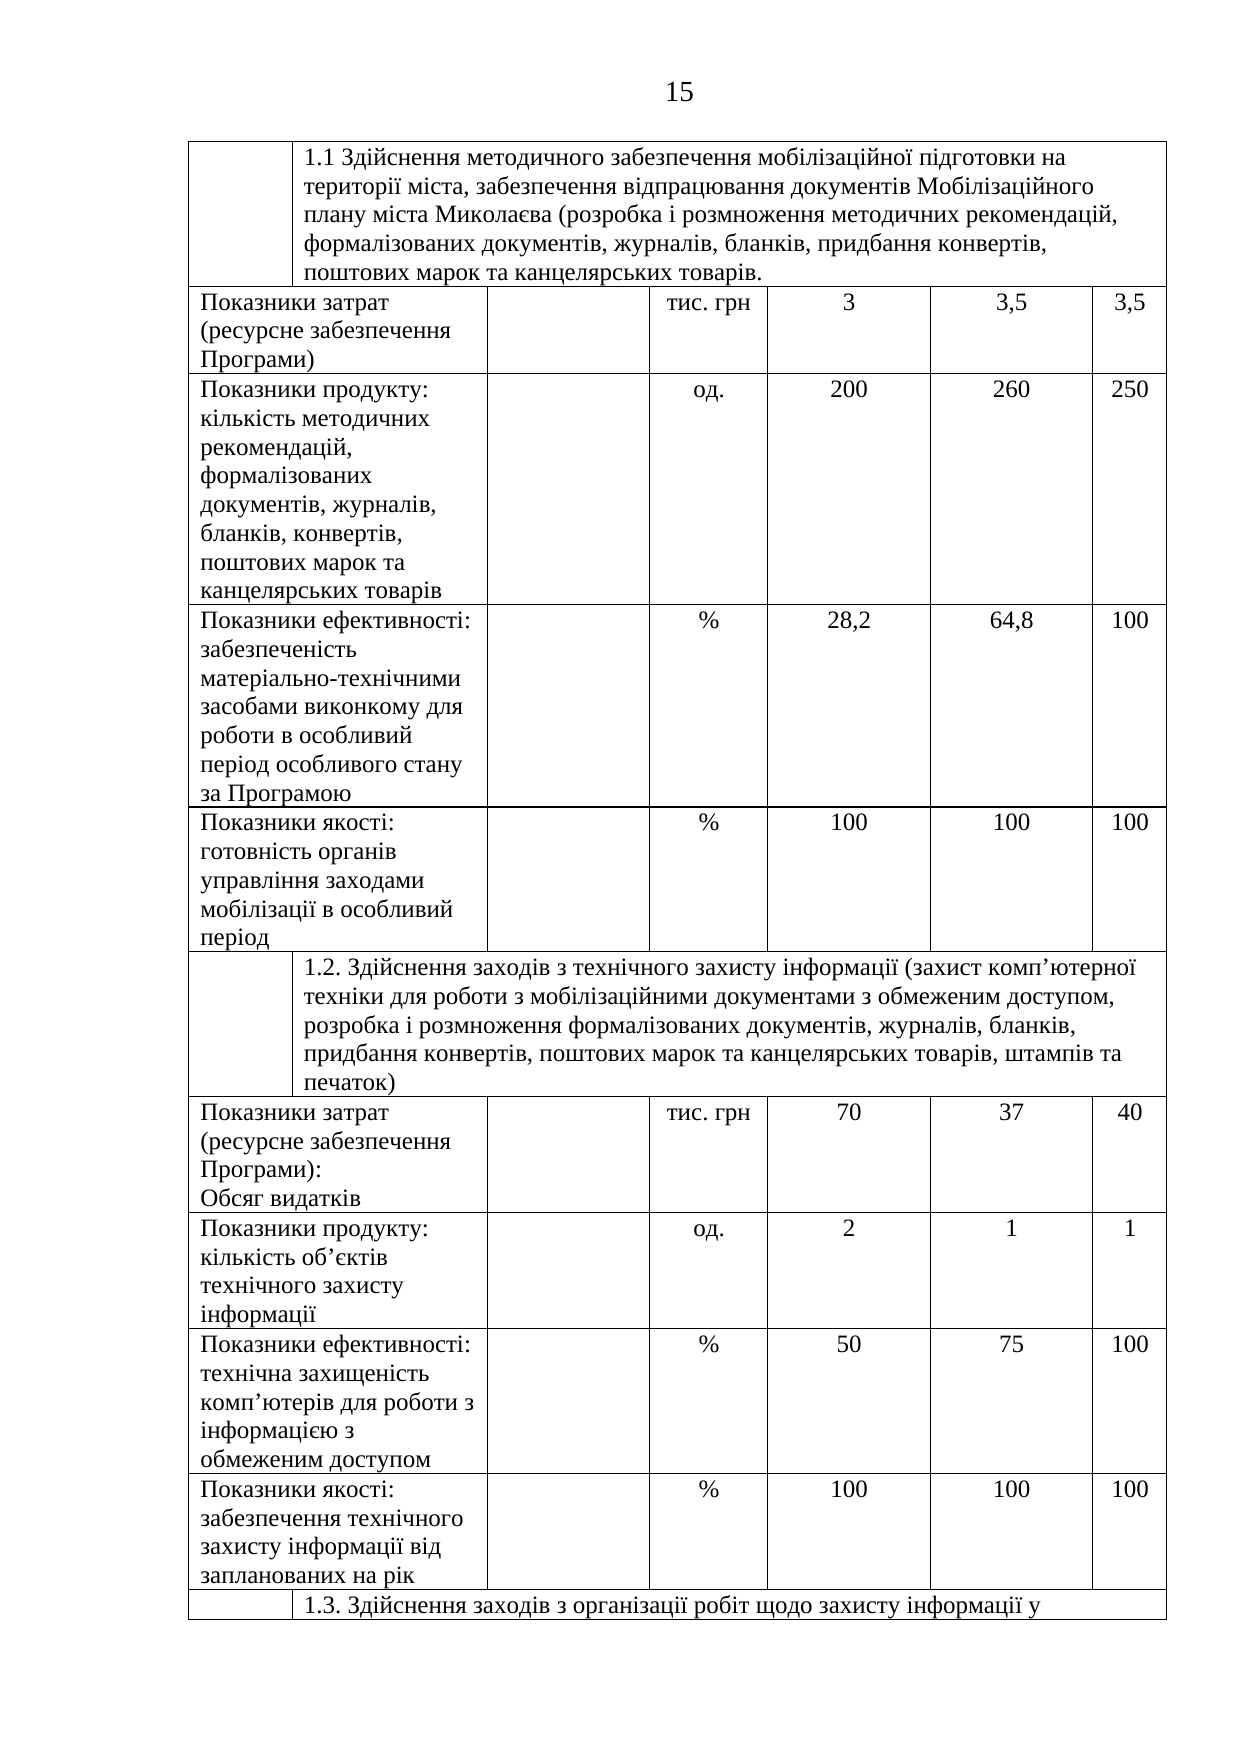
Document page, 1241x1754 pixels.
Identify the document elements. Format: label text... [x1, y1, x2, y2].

table_cell 1 [1093, 1213, 1166, 1328]
table_cell % [650, 1329, 767, 1473]
table_cell % [650, 1474, 767, 1589]
table_cell Показники ефективності: технічна захищеність комп’ютерів для роботи з інформацією з обмеженим доступом [189, 1329, 487, 1473]
table_cell 1.1 Здійснення методичного забезпечення мобілізаційної підготовки на території міста, забезпечення відпрацювання документів Мобілізаційного плану міста Миколаєва (розробка і розмноження методичних рекомендацій, формалізованих документів, журналів, бланків, придбання конвертів, поштових марок та канцелярських товарів. [293, 142, 1166, 286]
table_cell 100 [1093, 1474, 1166, 1589]
table_cell [189, 1590, 292, 1619]
table_cell 75 [931, 1329, 1092, 1473]
table_cell Показники затрат (ресурсне забезпечення Програми) [189, 287, 487, 373]
table_cell тис. грн [650, 287, 767, 373]
table_cell Показники продукту: кількість об’єктів технічного захисту інформації [189, 1213, 487, 1328]
table_cell Показники продукту: кількість методичних рекомендацій, формалізованих документів, журналів, бланків, конвертів, поштових марок та канцелярських товарів [189, 374, 487, 604]
table_cell 100 [1093, 808, 1166, 951]
table_cell 100 [768, 808, 930, 951]
table_cell [488, 287, 649, 373]
table_cell 1 [931, 1213, 1092, 1328]
table_cell 40 [1093, 1097, 1166, 1212]
table_cell [488, 1213, 649, 1328]
table_cell од. [650, 374, 767, 604]
table_cell Показники якості: готовність органів управління заходами мобілізації в особливий період [189, 808, 487, 951]
table_cell Показники ефективності: забезпеченість матеріально-технічними засобами виконкому для роботи в особливий період особливого стану за Програмою [189, 605, 487, 806]
table_cell [488, 605, 649, 806]
table_cell [189, 142, 292, 286]
table_cell 3,5 [931, 287, 1092, 373]
table_cell 250 [1093, 374, 1166, 604]
table_cell [488, 808, 649, 951]
table_cell [488, 1474, 649, 1589]
table_cell 28,2 [768, 605, 930, 806]
table_cell Показники якості: забезпечення технічного захисту інформації від запланованих на рік [189, 1474, 487, 1589]
table_cell тис. грн [650, 1097, 767, 1212]
table_cell [488, 1329, 649, 1473]
table_cell 1.2. Здійснення заходів з технічного захисту інформації (захист комп’ютерної техніки для роботи з мобілізаційними документами з обмеженим доступом, розробка і розмноження формалізованих документів, журналів, бланків, придбання конвертів, поштових марок та канцелярських товарів, штампів та печаток) [293, 952, 1166, 1096]
table_cell [488, 374, 649, 604]
table_cell Показники затрат (ресурсне забезпечення Програми): Обсяг видатків [189, 1097, 487, 1212]
table_cell 70 [768, 1097, 930, 1212]
table_cell % [650, 605, 767, 806]
table_cell [189, 952, 292, 1096]
table_cell 100 [931, 1474, 1092, 1589]
table_cell 3,5 [1093, 287, 1166, 373]
table_cell % [650, 808, 767, 951]
table_cell 64,8 [931, 605, 1092, 806]
table_cell 50 [768, 1329, 930, 1473]
table_cell од. [650, 1213, 767, 1328]
table_cell 37 [931, 1097, 1092, 1212]
table_cell 3 [768, 287, 930, 373]
table_cell 2 [768, 1213, 930, 1328]
table_cell 100 [1093, 1329, 1166, 1473]
table_cell 100 [1093, 605, 1166, 806]
table_cell [488, 1097, 649, 1212]
table_cell 100 [931, 808, 1092, 951]
table_cell 200 [768, 374, 930, 604]
table_cell 100 [768, 1474, 930, 1589]
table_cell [293, 1590, 1166, 1619]
table_cell 260 [931, 374, 1092, 604]
